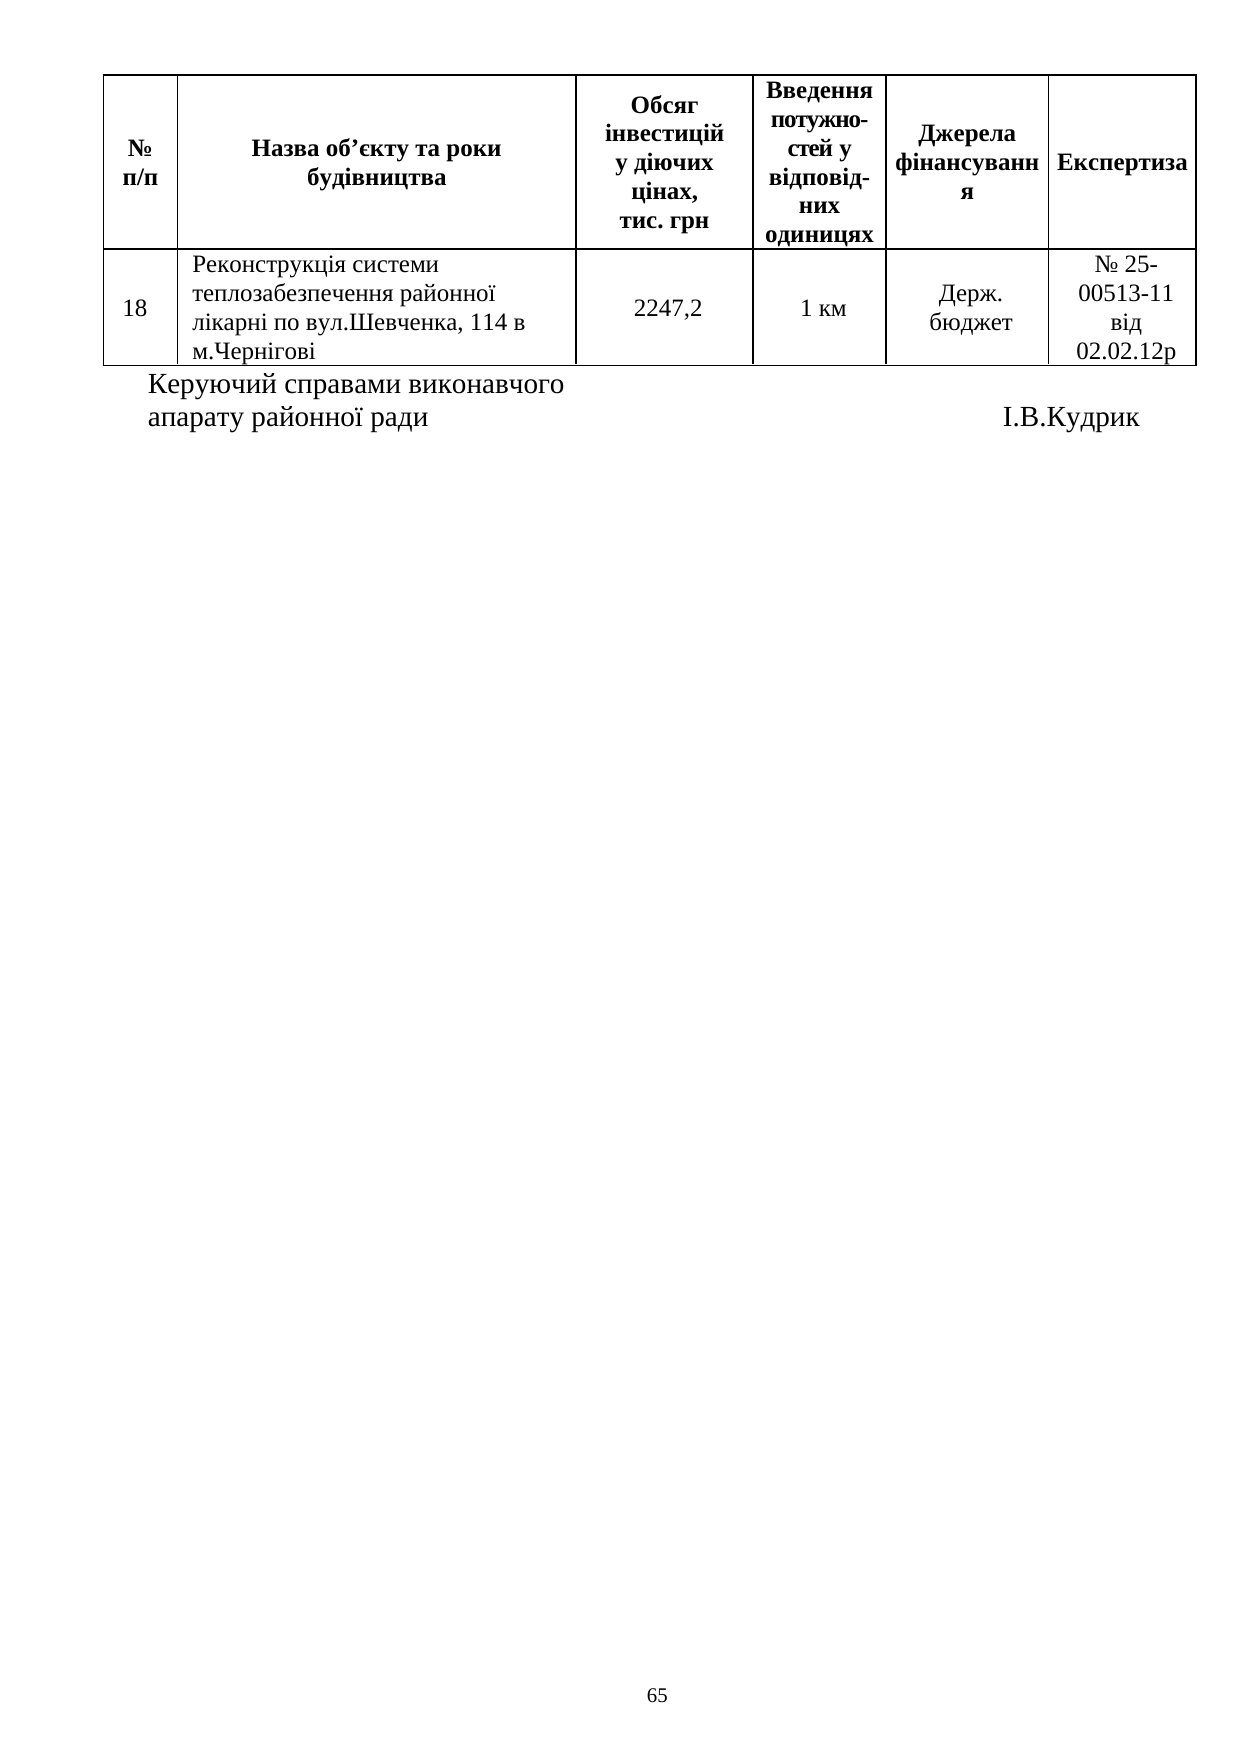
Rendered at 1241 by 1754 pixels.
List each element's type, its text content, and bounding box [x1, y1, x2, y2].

table_header Джерела фінансування [887, 76, 1048, 248]
table_cell Реконструкція системи теплозабезпечення районної лікарні по вул.Шевченка, 114 в м.Чернігові [178, 250, 575, 364]
table_header Експертиза [1049, 76, 1195, 248]
table_header Введення потужно-стей у відповід-них одиницях [754, 76, 885, 248]
table_header № п/п [104, 76, 177, 248]
text Керуючий справами виконавчого [148, 366, 1167, 399]
table_cell 18 [104, 250, 177, 364]
table_cell № 25-00513-11 від 02.02.12р [1049, 250, 1195, 364]
table_cell Держ. бюджет [887, 250, 1048, 364]
table_header Обсяг інвестицій у діючих цінах, тис. грн [577, 76, 752, 248]
table_header Назва об’єкту та роки будівництва [178, 76, 575, 248]
table_cell 1 км [754, 250, 885, 364]
text апарату районної ради І.В.Кудрик [148, 399, 1167, 433]
table_cell 2247,2 [577, 250, 752, 364]
